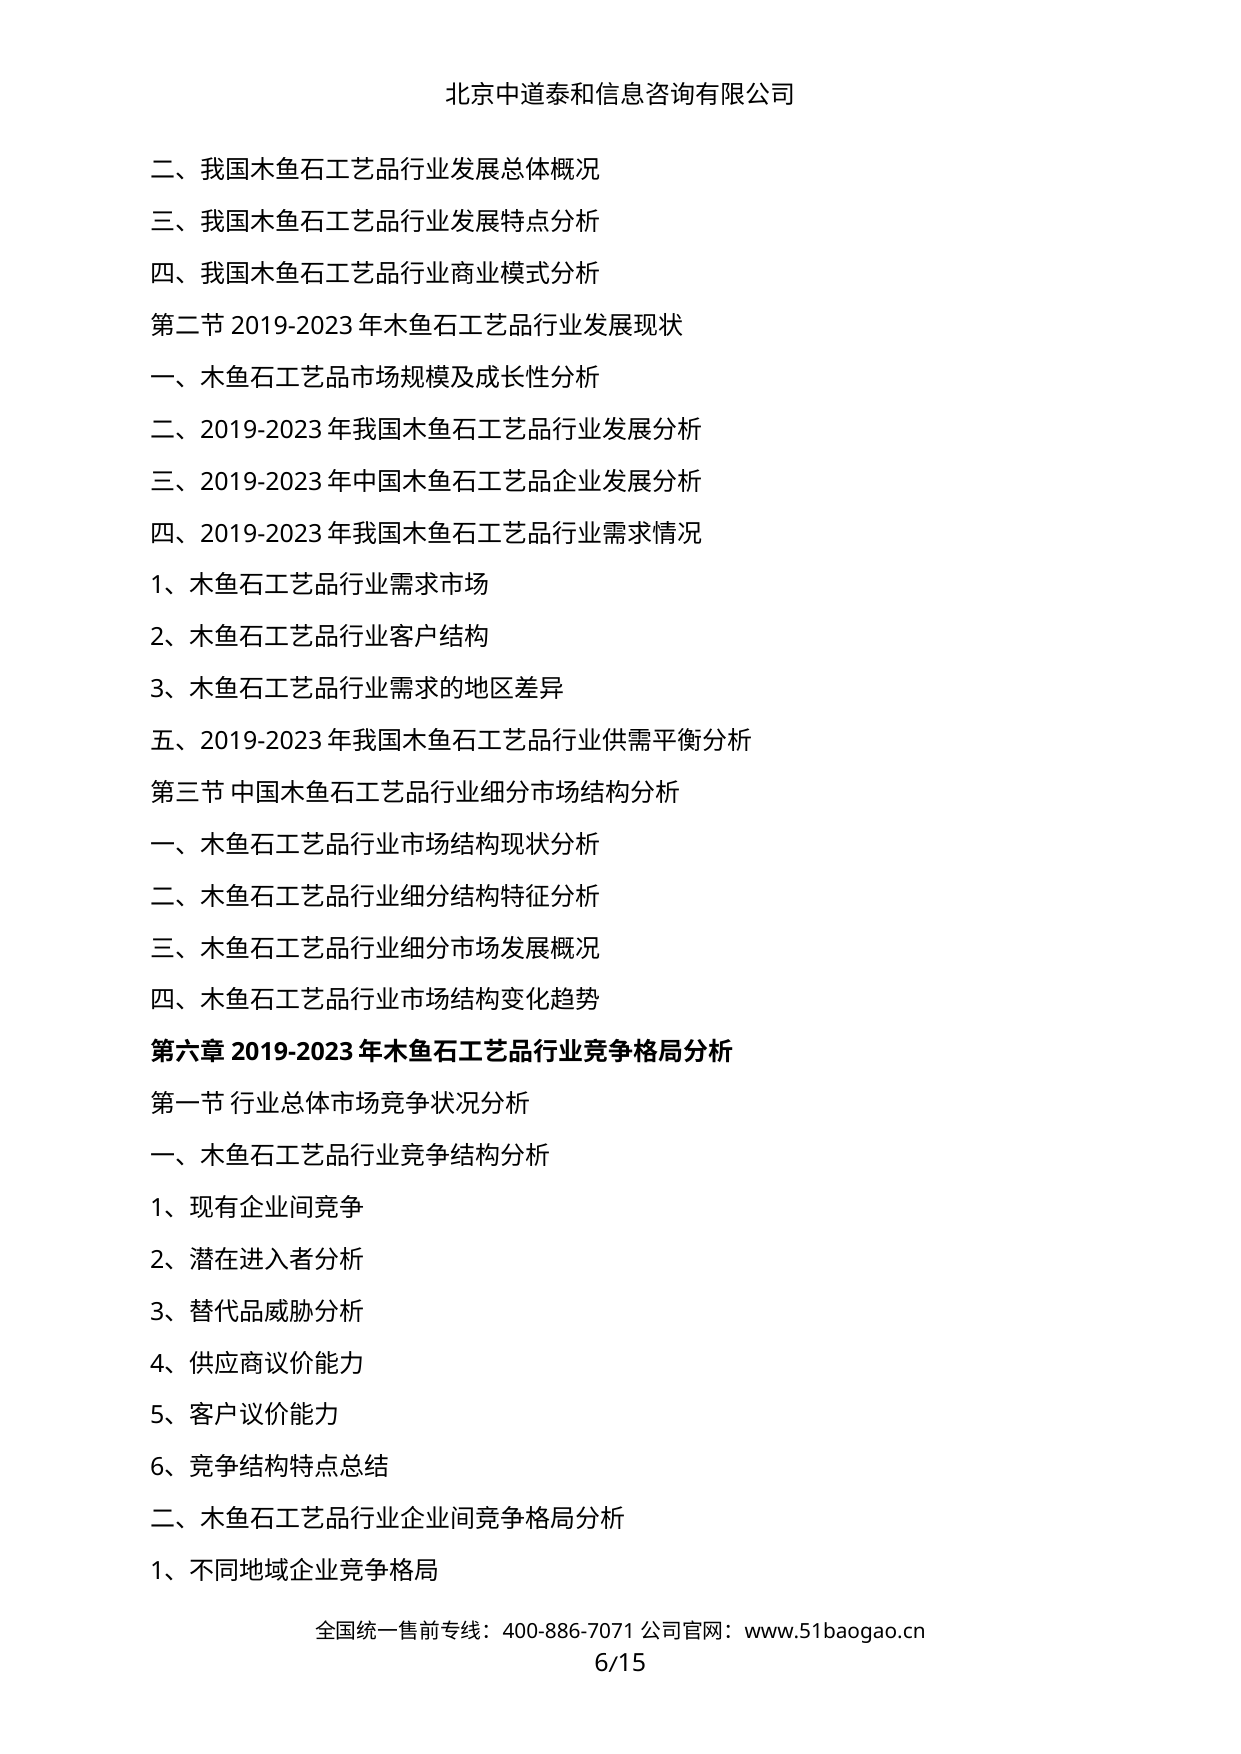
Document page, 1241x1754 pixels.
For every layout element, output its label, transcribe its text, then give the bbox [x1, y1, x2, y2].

text 三、我国木鱼石工艺品行业发展特点分析 [150, 202, 1090, 238]
text 三、2019-2023年中国木鱼石工艺品企业发展分析 [150, 461, 1090, 497]
text 四、木鱼石工艺品行业市场结构变化趋势 [150, 980, 1090, 1016]
text 第一节 行业总体市场竞争状况分析 [150, 1084, 1090, 1120]
text 3、木鱼石工艺品行业需求的地区差异 [150, 669, 1090, 705]
text 一、木鱼石工艺品行业竞争结构分析 [150, 1136, 1090, 1172]
text 三、木鱼石工艺品行业细分市场发展概况 [150, 928, 1090, 964]
text 第六章 2019-2023年木鱼石工艺品行业竞争格局分析 [150, 1032, 1090, 1068]
text 四、我国木鱼石工艺品行业商业模式分析 [150, 254, 1090, 290]
text 一、木鱼石工艺品行业市场结构现状分析 [150, 824, 1090, 861]
text 二、我国木鱼石工艺品行业发展总体概况 [150, 150, 1090, 186]
text 五、2019-2023年我国木鱼石工艺品行业供需平衡分析 [150, 721, 1090, 757]
text 2、木鱼石工艺品行业客户结构 [150, 617, 1090, 653]
text 二、木鱼石工艺品行业企业间竞争格局分析 [150, 1499, 1090, 1535]
text 2、潜在进入者分析 [150, 1239, 1090, 1276]
text 四、2019-2023年我国木鱼石工艺品行业需求情况 [150, 513, 1090, 549]
text 一、木鱼石工艺品市场规模及成长性分析 [150, 357, 1090, 394]
text 5、客户议价能力 [150, 1395, 1090, 1431]
text 1、现有企业间竞争 [150, 1187, 1090, 1224]
text 第二节 2019-2023年木鱼石工艺品行业发展现状 [150, 306, 1090, 342]
text 3、替代品威胁分析 [150, 1291, 1090, 1327]
text 第三节 中国木鱼石工艺品行业细分市场结构分析 [150, 772, 1090, 809]
text 二、2019-2023年我国木鱼石工艺品行业发展分析 [150, 409, 1090, 446]
text 4、供应商议价能力 [150, 1343, 1090, 1379]
text 二、木鱼石工艺品行业细分结构特征分析 [150, 876, 1090, 912]
text 1、不同地域企业竞争格局 [150, 1551, 1090, 1587]
text 6、竞争结构特点总结 [150, 1447, 1090, 1483]
text 1、木鱼石工艺品行业需求市场 [150, 565, 1090, 601]
